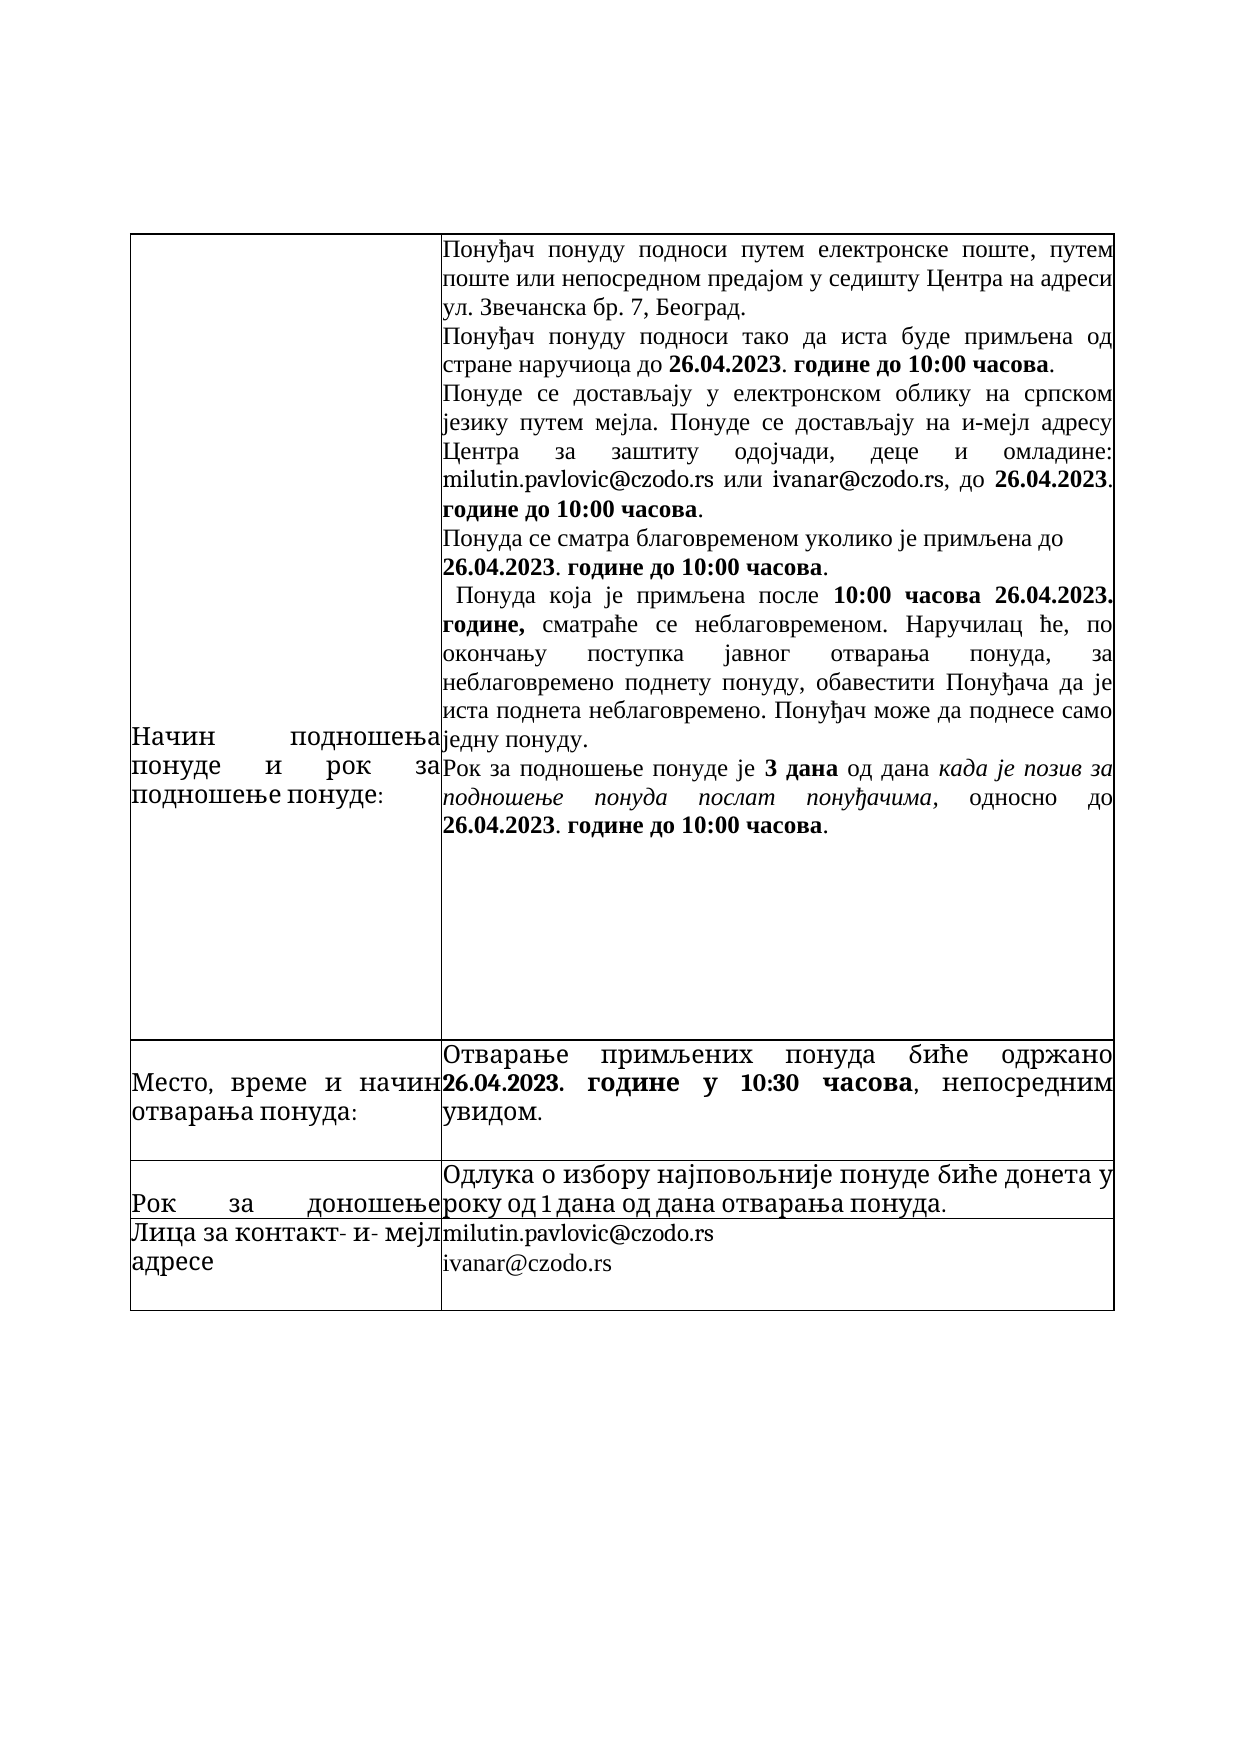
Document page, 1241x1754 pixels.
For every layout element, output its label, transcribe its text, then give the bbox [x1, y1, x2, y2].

table_cell Лица за контакт- и- мејл адресе [131, 1219, 441, 1309]
table_header Понуђач понуду подноси путем електронске поште, путем поште или непосредном предајом у седишту Центра на адреси ул. Звечанска бр. 7, Београд. Понуђач понуду подноси тако да иста буде примљена од стране наручиоца до 26.04.2023. године до 10:00 часова. Понуде се достављају у електронском облику на српском језику путем мејла. Понуде се достављају на и-мејл адресу Центра за заштиту одојчади, деце и омладине: milutin.pavlovic@czodo.rs или ivanar@czodo.rs, до 26.04.2023. године до 10:00 часова. Понуда се сматра благовременом уколико је примљена до 26.04.2023. године до 10:00 часова. Понуда која је примљена после 10:00 часова 26.04.2023. године, сматраће се неблаговременом. Наручилац ће, по окончању поступка јавног отварања понуда, за неблаговремено поднету понуду, обавестити Понуђача да је иста поднета неблаговремено. Понуђач може да поднесе само једну понуду. Рок за подношење понуде је 3 дана од дана када је позив за подношење понуда послат понуђачима, односно до 26.04.2023. године до 10:00 часова. [442, 235, 1113, 1039]
table_cell Отварање примљених понуда биће одржано 26.04.2023. године у 10:30 часова, непосредним увидом. [442, 1041, 1113, 1159]
table_cell milutin.pavlovic@czodo.rs ivanar@czodo.rs [442, 1219, 1113, 1309]
table_cell Рок за доношење одлуке: [131, 1161, 441, 1218]
table_cell Одлука о избору најповољније понуде биће донета у року од 1 дана од дана отварања понуда. од дана јавног отварања понуда [442, 1161, 1113, 1218]
table_header Начин подношења понуде и рок за подношење понуде: [131, 235, 441, 1039]
table_cell Место, време и начин отварања понуда: [131, 1041, 441, 1159]
